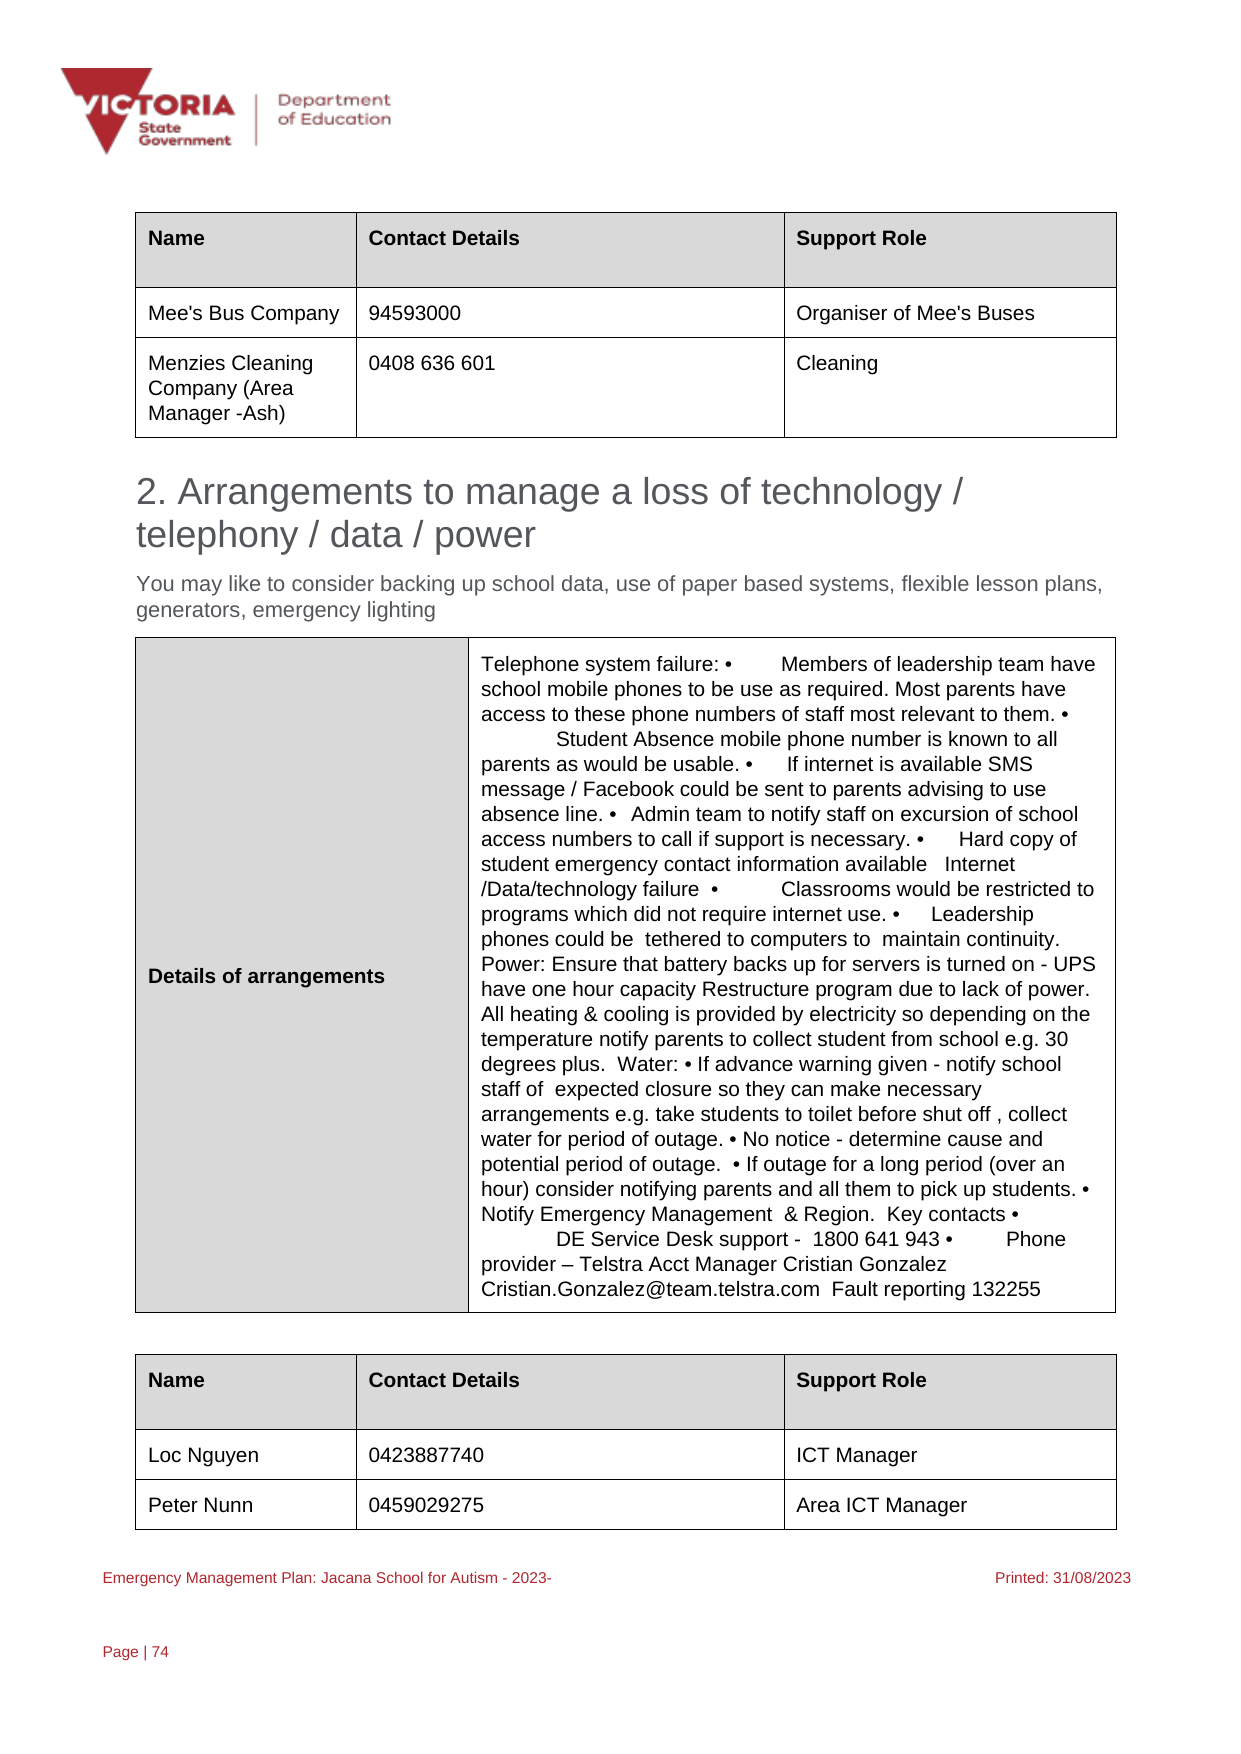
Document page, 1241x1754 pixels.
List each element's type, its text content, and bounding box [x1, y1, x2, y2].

table_cell Mee's Bus Company [136, 288, 356, 337]
table_header Support Role [785, 213, 1116, 287]
table_cell 0459029275 [357, 1480, 784, 1529]
table_cell Area ICT Manager [785, 1480, 1116, 1529]
text You may like to consider backing up school data, use of paper based systems, flexible lesson plans, generators, emergency lighting [136, 571, 1111, 622]
table_cell 94593000 [357, 288, 784, 337]
table_header Contact Details [357, 1355, 784, 1429]
table_header Name [136, 1355, 356, 1429]
picture [60, 68, 392, 155]
subtitle 2. Arrangements to manage a loss of technology / telephony / data / power [136, 469, 1111, 556]
table_cell ICT Manager [785, 1430, 1116, 1479]
table_cell Loc Nguyen [136, 1430, 356, 1479]
table_header Support Role [785, 1355, 1116, 1429]
table_cell Organiser of Mee's Buses [785, 288, 1116, 337]
table_header Details of arrangements [136, 638, 468, 1312]
table_cell Cleaning [785, 338, 1116, 437]
table_cell Menzies Cleaning Company (Area Manager -Ash) [136, 338, 356, 437]
table_header Telephone system failure: • Members of leadership team have school mobile phones to be use as required. Most parents have access to these phone numbers of staff most relevant to them. • Student Absence mobile phone number is known to all parents as would be usable. • If internet is available SMS message / Facebook could be sent to parents advising to use absence line. • Admin team to notify staff on excursion of school access numbers to call if support is necessary. • Hard copy of student emergency contact information available Internet /Data/technology failure • Classrooms would be restricted to programs which did not require internet use. • Leadership phones could be tethered to computers to maintain continuity. Power: Ensure that battery backs up for servers is turned on - UPS have one hour capacity Restructure program due to lack of power. All heating & cooling is provided by electricity so depending on the temperature notify parents to collect student from school e.g. 30 degrees plus. Water: • If advance warning given - notify school staff of expected closure so they can make necessary arrangements e.g. take students to toilet before shut off , collect water for period of outage. • No notice - determine cause and potential period of outage. • If outage for a long period (over an hour) consider notifying parents and all them to pick up students. • Notify Emergency Management & Region. Key contacts • DE Service Desk support - 1800 641 943 • Phone provider – Telstra Acct Manager Cristian Gonzalez Cristian.Gonzalez@team.telstra.com Fault reporting 132255 [469, 638, 1115, 1312]
table_cell 0408 636 601 [357, 338, 784, 437]
table_header Name [136, 213, 356, 287]
table_cell 0423887740 [357, 1430, 784, 1479]
table_cell Peter Nunn [136, 1480, 356, 1529]
table_header Contact Details [357, 213, 784, 287]
